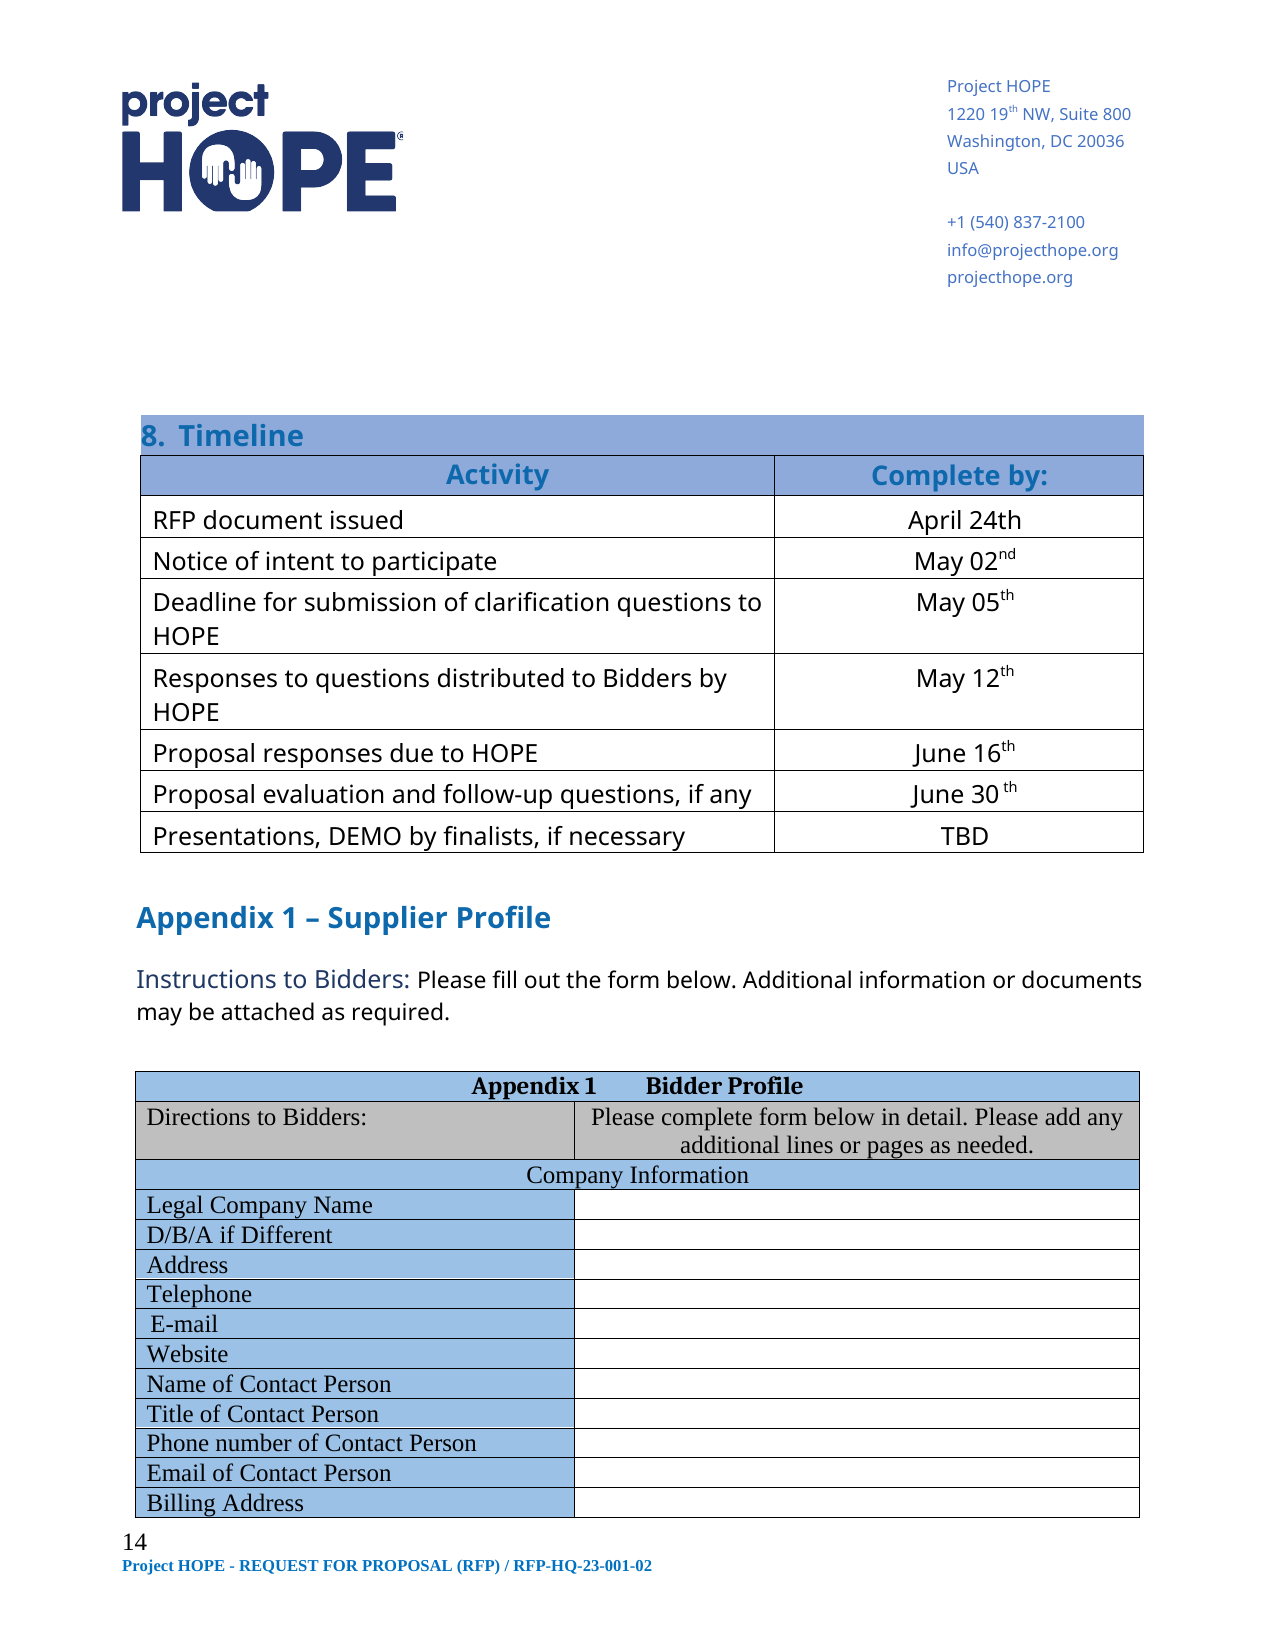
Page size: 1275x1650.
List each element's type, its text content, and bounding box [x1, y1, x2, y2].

table_cell Directions to Bidders: [136, 1102, 574, 1159]
table_cell Legal Company Name [136, 1190, 574, 1219]
table_cell Website [136, 1339, 574, 1368]
table_cell [575, 1429, 1139, 1457]
table_cell June 30 th [775, 771, 1143, 811]
table_cell [575, 1458, 1139, 1487]
table_cell Phone number of Contact Person [136, 1429, 574, 1457]
table_cell Presentations, DEMO by finalists, if necessary [141, 812, 774, 852]
table_cell [575, 1369, 1139, 1398]
table_cell Notice of intent to participate [141, 538, 774, 578]
table_cell [575, 1399, 1139, 1427]
table_cell Title of Contact Person [136, 1399, 574, 1427]
table_cell Name of Contact Person [136, 1369, 574, 1398]
table_cell TBD [775, 812, 1143, 852]
subtitle Timeline [141, 415, 1144, 455]
table_cell April 24th [775, 496, 1143, 537]
table_cell [575, 1488, 1139, 1517]
table_cell Address [136, 1250, 574, 1278]
table_header Complete by: [775, 456, 1143, 495]
table_cell June 16th [775, 730, 1143, 770]
subtitle Appendix 1 – Supplier Profile [136, 897, 1153, 937]
table_cell May 05th [775, 579, 1143, 653]
subtitle Instructions to Bidders: Please fill out the form below. Additional information or documents may be attached as required. [136, 962, 1153, 1027]
table_cell E-mail [136, 1309, 574, 1338]
table_cell Telephone [136, 1280, 574, 1308]
table_cell [575, 1190, 1139, 1219]
table_cell Proposal evaluation and follow-up questions, if any [141, 771, 774, 811]
table_cell Please complete form below in detail. Please add any additional lines or pages as needed. [575, 1102, 1139, 1159]
table_cell Proposal responses due to HOPE [141, 730, 774, 770]
table_header Activity [141, 456, 774, 495]
table_cell Billing Address [136, 1488, 574, 1517]
table_cell [575, 1220, 1139, 1249]
table_cell Responses to questions distributed to Bidders by HOPE [141, 654, 774, 728]
table_cell [575, 1250, 1139, 1278]
table_cell D/B/A if Different [136, 1220, 574, 1249]
table_cell [575, 1280, 1139, 1308]
table_cell [575, 1309, 1139, 1338]
table_header Appendix 1 Bidder Profile [136, 1072, 1139, 1101]
table_cell May 12th [775, 654, 1143, 728]
table_cell [575, 1339, 1139, 1368]
table_cell May 02nd [775, 538, 1143, 578]
table_cell Deadline for submission of clarification questions to HOPE [141, 579, 774, 653]
table_cell RFP document issued [141, 496, 774, 537]
table_cell Company Information [136, 1160, 1139, 1189]
picture [121, 82, 403, 211]
table_cell Email of Contact Person [136, 1458, 574, 1487]
